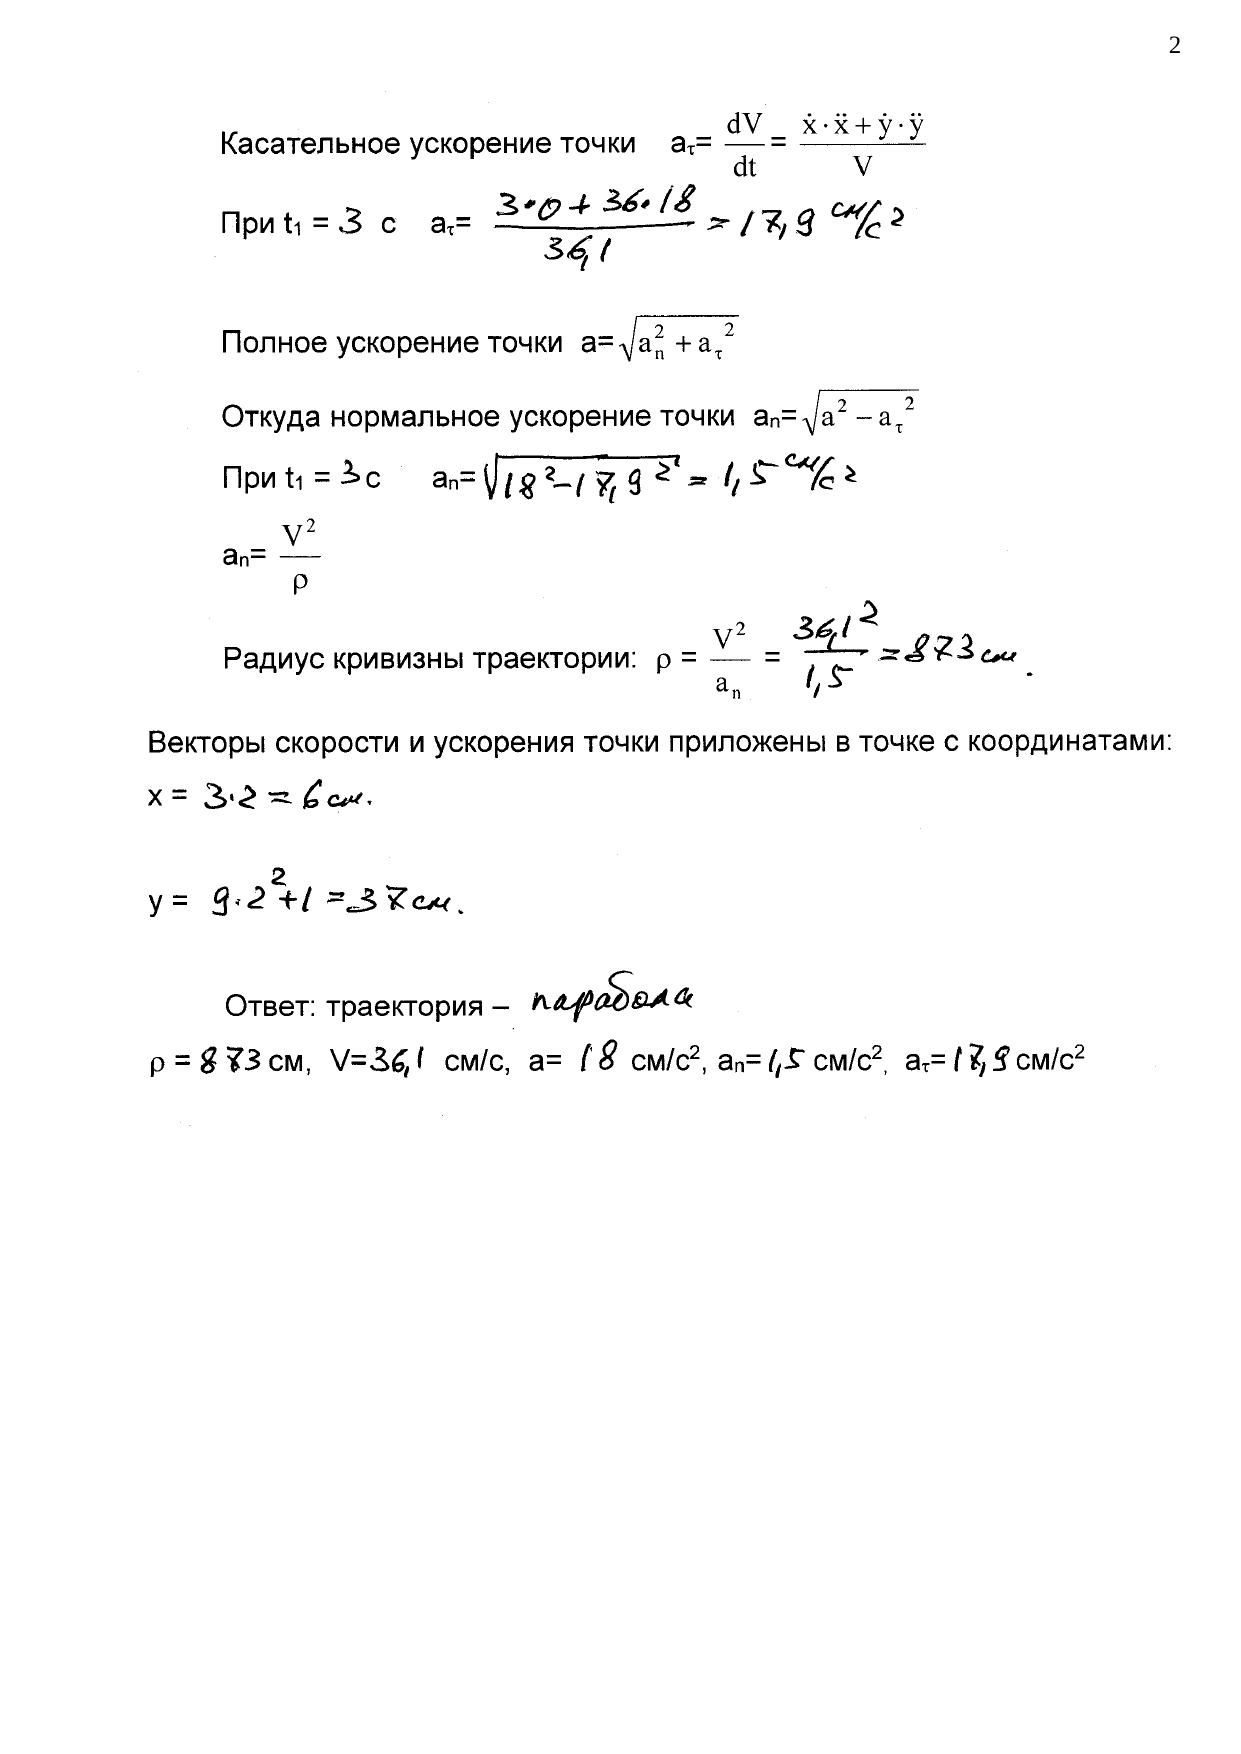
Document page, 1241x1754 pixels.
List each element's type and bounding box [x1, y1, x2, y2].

picture [118, 88, 1182, 1130]
